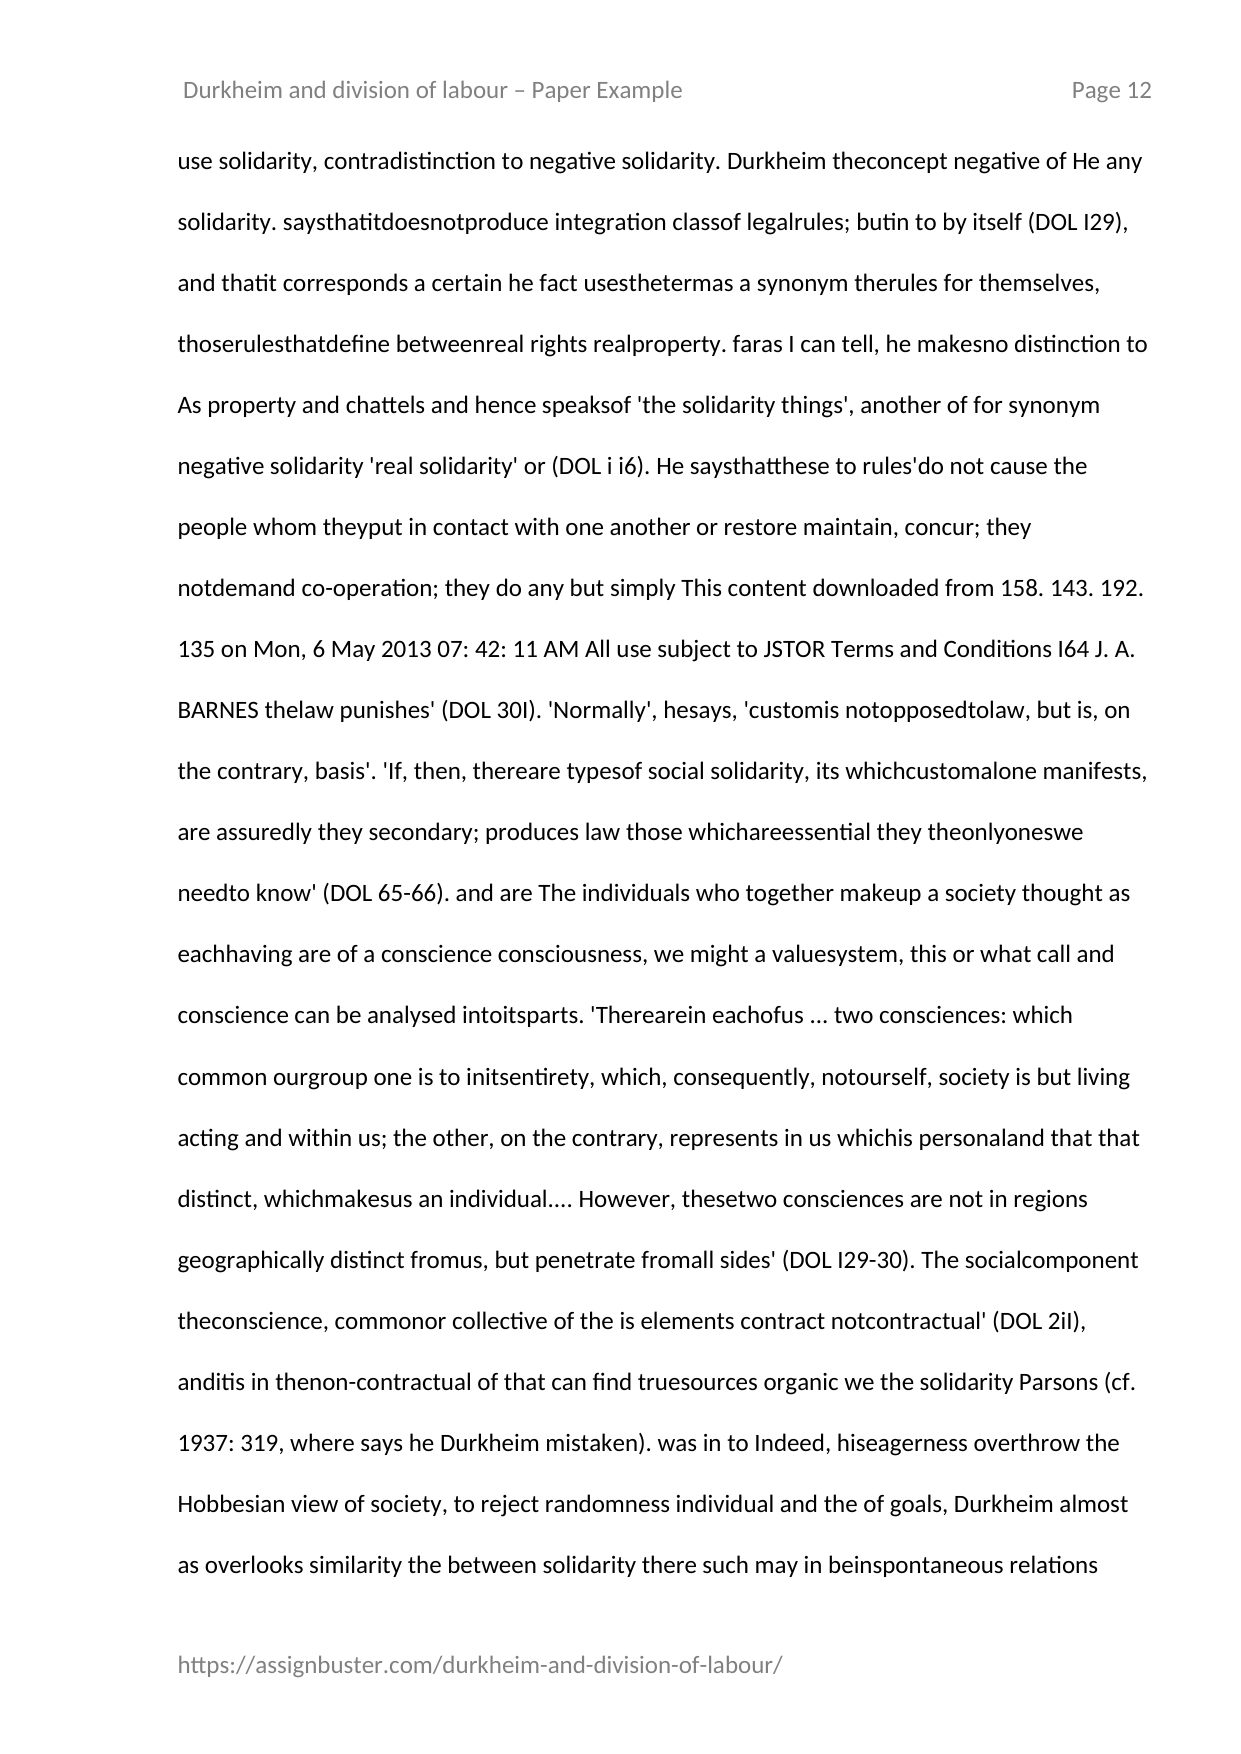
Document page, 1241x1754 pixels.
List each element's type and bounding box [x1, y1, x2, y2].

text [177, 145, 1152, 1579]
